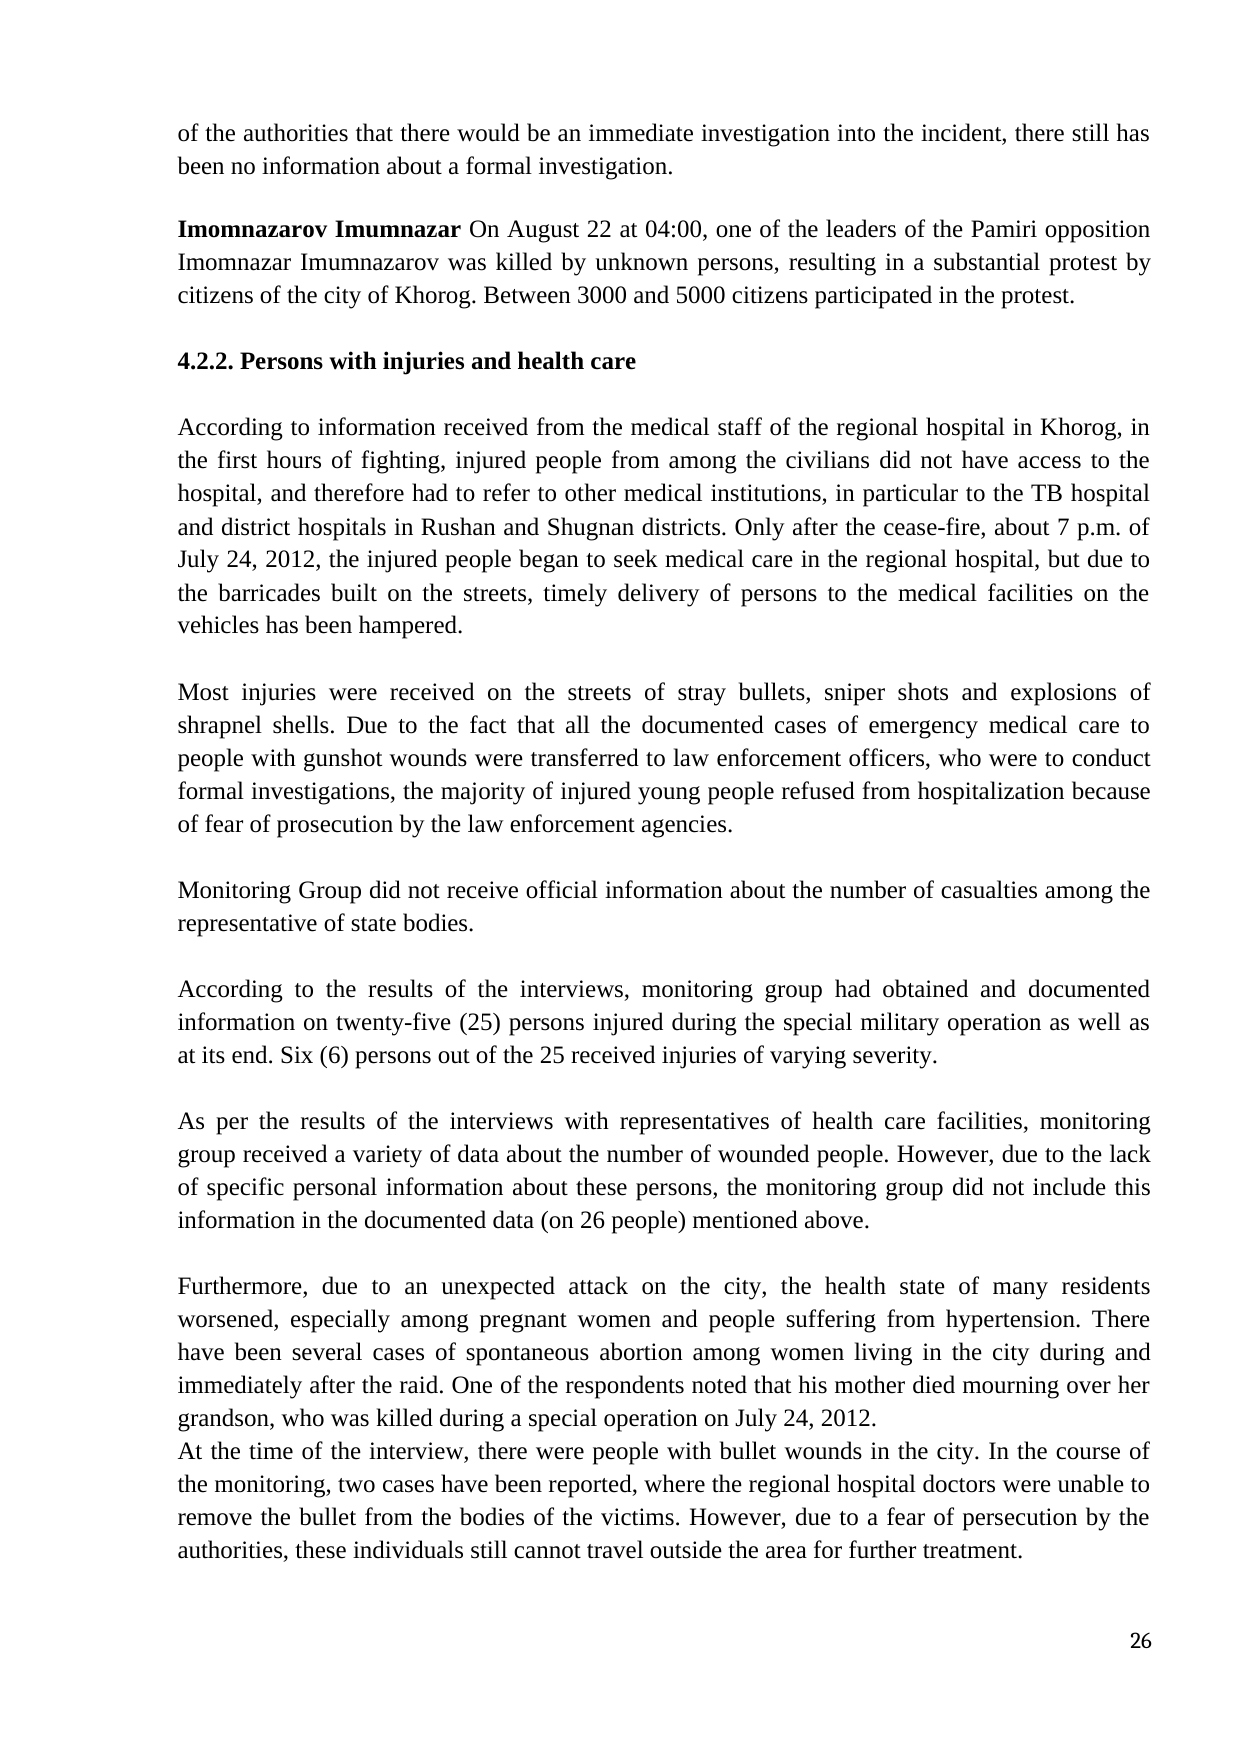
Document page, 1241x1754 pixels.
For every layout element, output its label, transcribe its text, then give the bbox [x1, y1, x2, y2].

text At the time of the interview, there were people with bullet wounds in the city. In the course of the monitoring, two cases have been reported, where the regional hospital doctors were unable to remove the bullet from the bodies of the victims. However, due to a fear of persecution by the authorities, these individuals still cannot travel outside the area for further treatment. [177, 1436, 1152, 1564]
text Furthermore, due to an unexpected attack on the city, the health state of many residents worsened, especially among pregnant women and people suffering from hypertension. There have been several cases of spontaneous abortion among women living in the city during and immediately after the raid. One of the respondents noted that his mother died mourning over her grandson, who was killed during a special operation on July 24, 2012. [177, 1271, 1152, 1432]
text Most injuries were received on the streets of stray bullets, sniper shots and explosions of shrapnel shells. Due to the fact that all the documented cases of emergency medical care to people with gunshot wounds were transferred to law enforcement officers, who were to conduct formal investigations, the majority of injured young people refused from hospitalization because of fear of prosecution by the law enforcement agencies. [177, 677, 1152, 837]
text Monitoring Group did not receive official information about the number of casualties among the representative of state bodies. [177, 875, 1152, 937]
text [177, 118, 1152, 180]
text 4.2.2. Persons with injuries and health care [177, 346, 1152, 375]
text As per the results of the interviews with representatives of health care facilities, monitoring group received a variety of data about the number of wounded people. However, due to the lack of specific personal information about these persons, the monitoring group did not include this information in the documented data (on 26 people) mentioned above. [177, 1106, 1152, 1234]
text Imomnazarov Imumnazar On August 22 at 04:00, one of the leaders of the Pamiri opposition Imomnazar Imumnazarov was killed by unknown persons, resulting in a substantial protest by citizens of the city of Khorog. Between 3000 and 5000 citizens participated in the protest. [177, 214, 1152, 309]
text According to information received from the medical staff of the regional hospital in Khorog, in the first hours of fighting, injured people from among the civilians did not have access to the hospital, and therefore had to refer to other medical institutions, in particular to the TB hospital and district hospitals in Rushan and Shugnan districts. Only after the cease-fire, about 7 p.m. of July 24, 2012, the injured people began to seek medical care in the regional hospital, but due to the barricades built on the streets, timely delivery of persons to the medical facilities on the vehicles has been hampered. [177, 412, 1152, 639]
text According to the results of the interviews, monitoring group had obtained and documented information on twenty-five (25) persons injured during the special military operation as well as at its end. Six (6) persons out of the 25 received injuries of varying severity. [177, 974, 1152, 1069]
